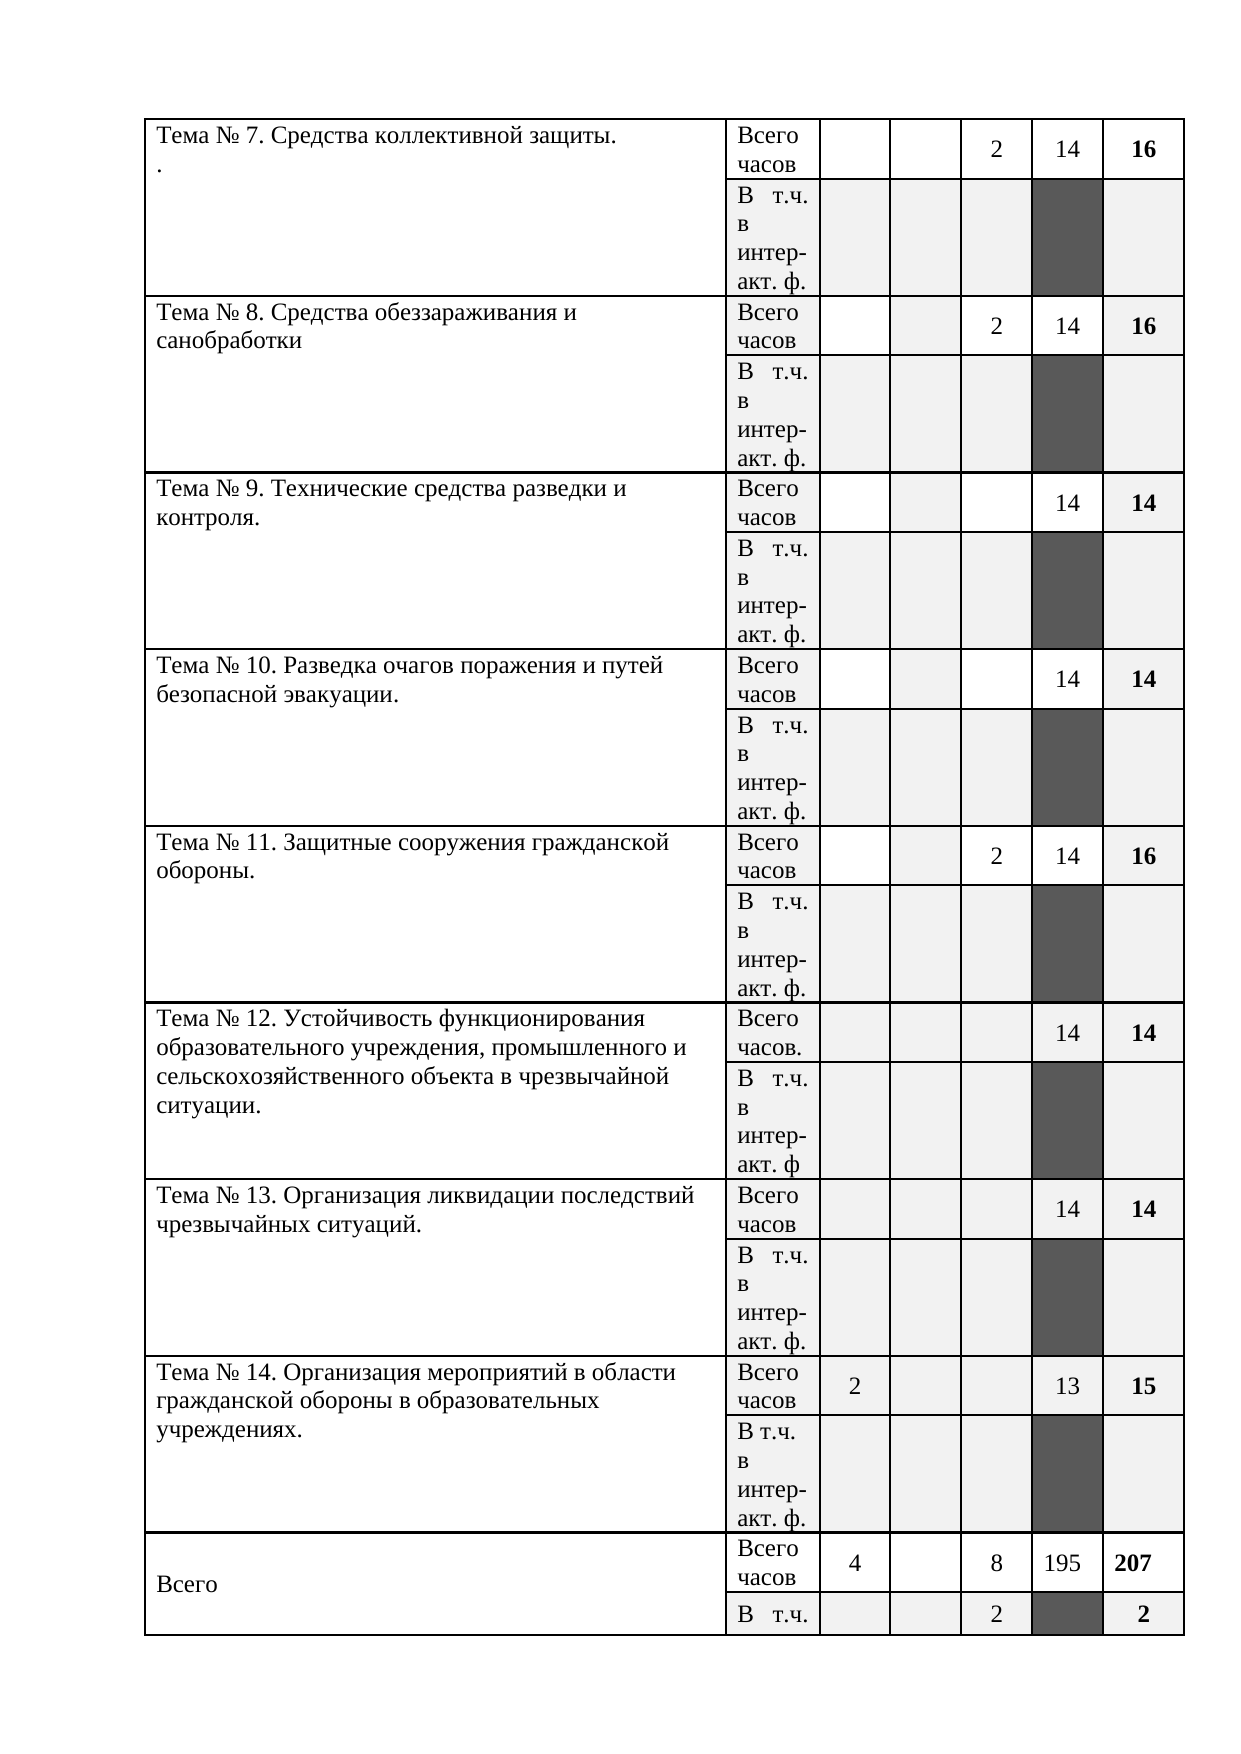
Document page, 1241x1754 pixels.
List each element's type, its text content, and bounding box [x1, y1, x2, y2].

table_cell [1104, 1416, 1183, 1531]
table_cell 16 [1104, 827, 1183, 884]
table_cell [821, 533, 889, 648]
table_cell В т.ч. в интер-акт. ф. [727, 356, 819, 471]
table_cell [962, 1357, 1031, 1414]
table_cell [891, 1063, 960, 1178]
table_cell В т.ч. в интер-акт. ф. [727, 710, 819, 825]
table_cell [1104, 1063, 1183, 1178]
table_cell [891, 1180, 960, 1238]
table_cell 2 [821, 1357, 889, 1414]
table_cell Тема № 10. Разведка очагов поражения и путей безопасной эвакуации. [146, 650, 725, 825]
table_cell В т.ч. в интер-акт. ф. [727, 180, 819, 295]
table_cell [962, 1063, 1031, 1178]
table_cell Всего часов [727, 297, 819, 354]
table_cell [891, 474, 960, 531]
table_cell Тема № 11. Защитные сооружения гражданской обороны. [146, 827, 725, 1001]
table_cell [1033, 356, 1102, 471]
table_cell [891, 1416, 960, 1531]
table_cell В т.ч. в интер-акт. ф [727, 1063, 819, 1178]
table_cell [891, 886, 960, 1001]
table_cell [891, 650, 960, 708]
table_cell В т.ч. в интер-акт. ф. [727, 533, 819, 648]
table_cell [1033, 1416, 1102, 1531]
table_cell [891, 120, 960, 178]
table_cell Тема № 13. Организация ликвидации последствий чрезвычайных ситуаций. [146, 1180, 725, 1355]
table_cell 14 [1104, 1180, 1183, 1238]
table_cell [1033, 1063, 1102, 1178]
table_cell [821, 1063, 889, 1178]
table_cell 8 [962, 1534, 1031, 1591]
table_cell 207 [1104, 1534, 1183, 1591]
table_cell [962, 650, 1031, 708]
table_cell 14 [1033, 827, 1102, 884]
table_cell 14 [1104, 474, 1183, 531]
table_cell [1104, 710, 1183, 825]
table_cell 14 [1104, 1004, 1183, 1061]
table_cell 4 [821, 1534, 889, 1591]
table_cell [821, 1240, 889, 1355]
table_cell Тема № 8. Средства обеззараживания и санобработки [146, 297, 725, 471]
table_cell Тема № 14. Организация мероприятий в области гражданской обороны в образовательных учреждениях. [146, 1357, 725, 1531]
table_cell [821, 120, 889, 178]
table_cell Тема № 9. Технические средства разведки и контроля. [146, 474, 725, 648]
table_cell [962, 533, 1031, 648]
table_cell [727, 1593, 819, 1634]
table_cell 13 [1033, 1357, 1102, 1414]
table_cell [821, 356, 889, 471]
table_cell Всего часов [727, 474, 819, 531]
table_cell [821, 1180, 889, 1238]
table_cell [891, 1240, 960, 1355]
table_cell Всего часов [727, 650, 819, 708]
table_cell [891, 356, 960, 471]
table_cell [1033, 710, 1102, 825]
table_cell [1033, 886, 1102, 1001]
table_cell 14 [1033, 650, 1102, 708]
table_cell 14 [1104, 650, 1183, 708]
table_cell [891, 533, 960, 648]
table_cell [962, 1240, 1031, 1355]
table_cell [821, 1004, 889, 1061]
table_cell Всего часов [727, 1180, 819, 1238]
table_cell [891, 1534, 960, 1591]
table_cell 2 [962, 827, 1031, 884]
table_cell Тема № 12. Устойчивость функционирования образовательного учреждения, промышленного и сельскохозяйственного объекта в чрезвычайной ситуации. [146, 1004, 725, 1178]
table_cell 14 [1033, 1180, 1102, 1238]
table_cell [1033, 180, 1102, 295]
table_cell 14 [1033, 1004, 1102, 1061]
table_cell Всего [146, 1534, 725, 1634]
table_cell 16 [1104, 297, 1183, 354]
table_cell [821, 827, 889, 884]
table_cell В т.ч. в интер-акт. ф. [727, 1240, 819, 1355]
table_cell [891, 710, 960, 825]
table_cell [962, 710, 1031, 825]
table_cell В т.ч. в интер-акт. ф. [727, 886, 819, 1001]
table_cell [962, 1416, 1031, 1531]
table_cell [962, 356, 1031, 471]
table_cell [962, 1004, 1031, 1061]
table_cell [821, 1593, 889, 1634]
table_cell [962, 180, 1031, 295]
table_cell [821, 297, 889, 354]
table_cell [962, 474, 1031, 531]
table_cell 2 [962, 120, 1031, 178]
table_cell Всего часов [727, 120, 819, 178]
table_cell 16 [1104, 120, 1183, 178]
table_cell 14 [1033, 120, 1102, 178]
table_cell 14 [1033, 297, 1102, 354]
table_cell В т.ч. в интер-акт. ф. [727, 1416, 819, 1531]
table_cell [821, 1416, 889, 1531]
table_cell [891, 180, 960, 295]
table_cell [1104, 533, 1183, 648]
table_cell [891, 1593, 960, 1634]
table_cell 2 [1104, 1593, 1183, 1634]
table_cell 2 [962, 297, 1031, 354]
table_cell 195 [1033, 1534, 1102, 1591]
table_cell Всего часов [727, 1534, 819, 1591]
table_cell [821, 650, 889, 708]
table_cell [821, 180, 889, 295]
table_cell 2 [962, 1593, 1031, 1634]
table_cell [891, 1357, 960, 1414]
table_cell [962, 1180, 1031, 1238]
table_cell [891, 1004, 960, 1061]
table_cell [821, 474, 889, 531]
table_cell Всего часов [727, 827, 819, 884]
table_cell [1104, 180, 1183, 295]
table_cell [891, 827, 960, 884]
table_cell 15 [1104, 1357, 1183, 1414]
table_cell [1104, 356, 1183, 471]
table_cell [821, 886, 889, 1001]
table_cell Тема № 7. Средства коллективной защиты. . [146, 120, 725, 295]
table_cell [1033, 533, 1102, 648]
table_cell Всего часов. [727, 1004, 819, 1061]
table_cell [891, 297, 960, 354]
table_cell [1104, 886, 1183, 1001]
table_cell 14 [1033, 474, 1102, 531]
table_cell Всего часов [727, 1357, 819, 1414]
table_cell [1104, 1240, 1183, 1355]
table_cell [1033, 1593, 1102, 1634]
table_cell [821, 710, 889, 825]
table_cell [962, 886, 1031, 1001]
table_cell [1033, 1240, 1102, 1355]
